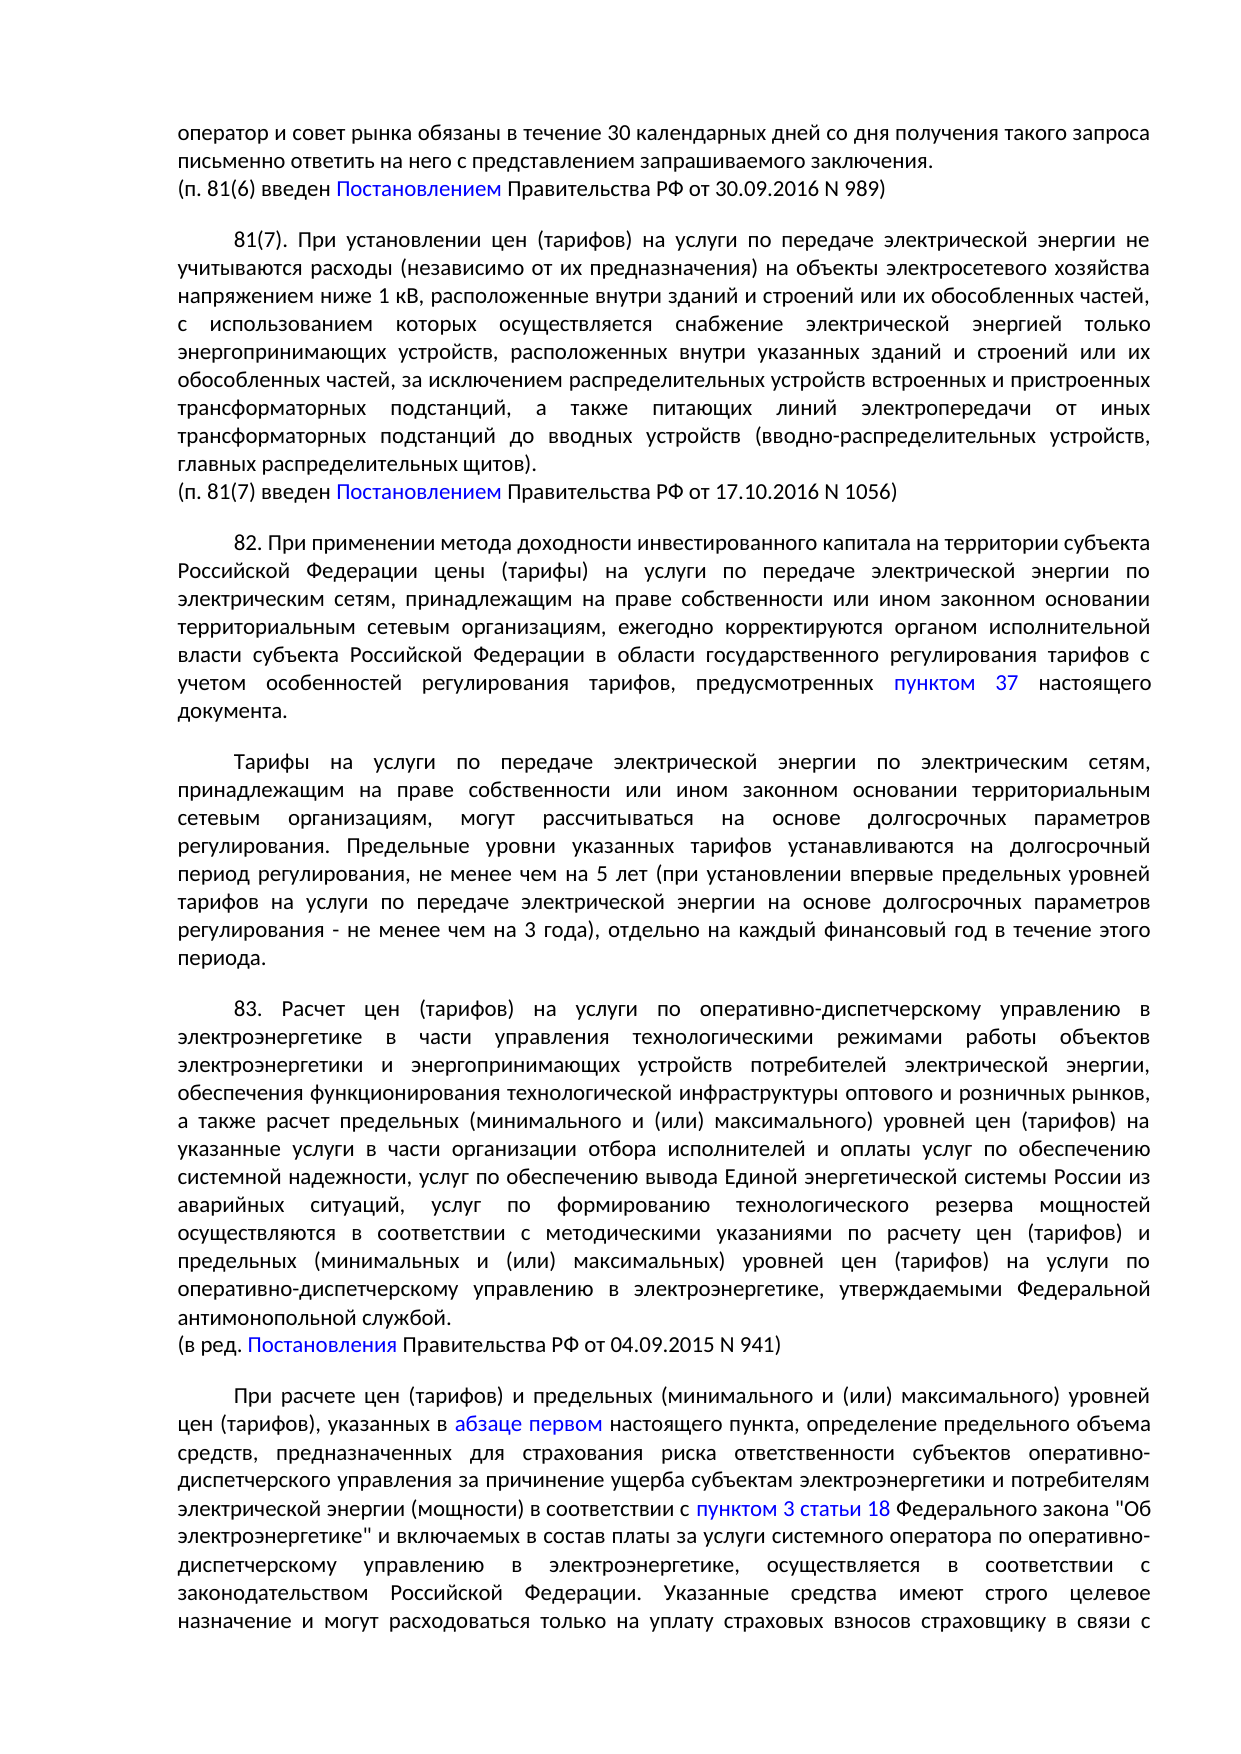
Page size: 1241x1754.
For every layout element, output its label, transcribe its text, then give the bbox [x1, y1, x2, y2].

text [177, 118, 1152, 174]
text (п. 81(6) введен Постановлением Правительства РФ от 30.09.2016 N 989) [177, 174, 1152, 202]
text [177, 1382, 1152, 1634]
text 81(7). При установлении цен (тарифов) на услуги по передаче электрической энергии не учитываются расходы (независимо от их предназначения) на объекты электросетевого хозяйства напряжением ниже 1 кВ, расположенные внутри зданий и строений или их обособленных частей, с использованием которых осуществляется снабжение электрической энергией только энергопринимающих устройств, расположенных внутри указанных зданий и строений или их обособленных частей, за исключением распределительных устройств встроенных и пристроенных трансформаторных подстанций, а также питающих линий электропередачи от иных трансформаторных подстанций до вводных устройств (вводно-распределительных устройств, главных распределительных щитов). [177, 225, 1152, 477]
text Тарифы на услуги по передаче электрической энергии по электрическим сетям, принадлежащим на праве собственности или ином законном основании территориальным сетевым организациям, могут рассчитываться на основе долгосрочных параметров регулирования. Предельные уровни указанных тарифов устанавливаются на долгосрочный период регулирования, не менее чем на 5 лет (при установлении впервые предельных уровней тарифов на услуги по передаче электрической энергии на основе долгосрочных параметров регулирования - не менее чем на 3 года), отдельно на каждый финансовый год в течение этого периода. [177, 747, 1152, 971]
text 83. Расчет цен (тарифов) на услуги по оперативно-диспетчерскому управлению в электроэнергетике в части управления технологическими режимами работы объектов электроэнергетики и энергопринимающих устройств потребителей электрической энергии, обеспечения функционирования технологической инфраструктуры оптового и розничных рынков, а также расчет предельных (минимального и (или) максимального) уровней цен (тарифов) на указанные услуги в части организации отбора исполнителей и оплаты услуг по обеспечению системной надежности, услуг по обеспечению вывода Единой энергетической системы России из аварийных ситуаций, услуг по формированию технологического резерва мощностей осуществляются в соответствии с методическими указаниями по расчету цен (тарифов) и предельных (минимальных и (или) максимальных) уровней цен (тарифов) на услуги по оперативно-диспетчерскому управлению в электроэнергетике, утверждаемыми Федеральной антимонопольной службой. [177, 994, 1152, 1331]
text (в ред. Постановления Правительства РФ от 04.09.2015 N 941) [177, 1331, 1152, 1359]
text (п. 81(7) введен Постановлением Правительства РФ от 17.10.2016 N 1056) [177, 477, 1152, 505]
text 82. При применении метода доходности инвестированного капитала на территории субъекта Российской Федерации цены (тарифы) на услуги по передаче электрической энергии по электрическим сетям, принадлежащим на праве собственности или ином законном основании территориальным сетевым организациям, ежегодно корректируются органом исполнительной власти субъекта Российской Федерации в области государственного регулирования тарифов с учетом особенностей регулирования тарифов, предусмотренных пунктом 37 настоящего документа. [177, 528, 1152, 724]
